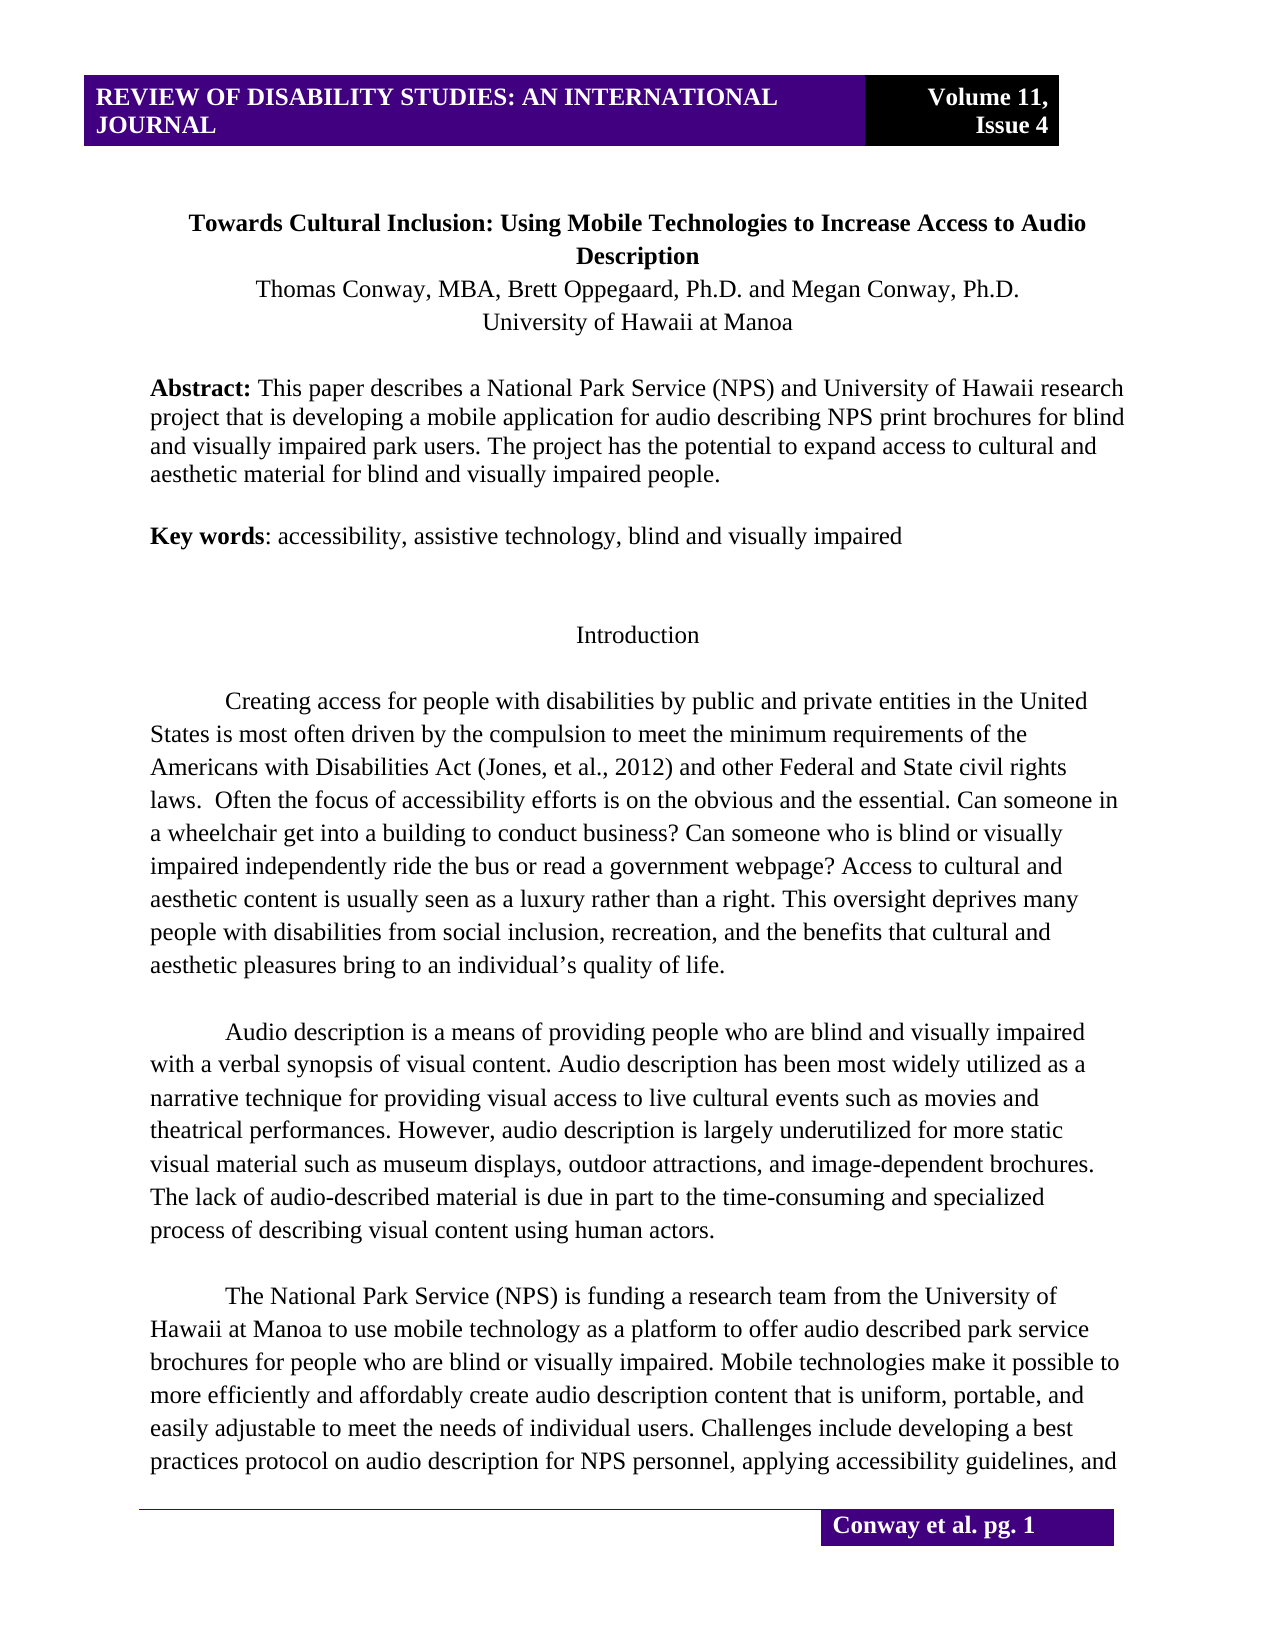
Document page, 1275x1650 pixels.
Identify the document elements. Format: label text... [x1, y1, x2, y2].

text University of Hawaii at Manoa [150, 307, 1125, 336]
text Creating access for people with disabilities by public and private entities in the United States is most often driven by the compulsion to meet the minimum requirements of the Americans with Disabilities Act (Jones, et al., 2012) and other Federal and State civil rights laws. Often the focus of accessibility efforts is on the obvious and the essential. Can someone in a wheelchair get into a building to conduct business? Can someone who is blind or visually impaired independently ride the bus or read a government webpage? Access to cultural and aesthetic content is usually seen as a luxury rather than a right. This oversight deprives many people with disabilities from social inclusion, recreation, and the benefits that cultural and aesthetic pleasures bring to an individual’s quality of life. [150, 686, 1125, 979]
text Introduction [150, 620, 1125, 649]
text Abstract: This paper describes a National Park Service (NPS) and University of Hawaii research project that is developing a mobile application for audio describing NPS print brochures for blind and visually impaired park users. The project has the potential to expand access to cultural and aesthetic material for blind and visually impaired people. [150, 373, 1125, 488]
text Thomas Conway, MBA, Brett Oppegaard, Ph.D. and Megan Conway, Ph.D. [150, 274, 1125, 303]
subtitle Towards Cultural Inclusion: Using Mobile Technologies to Increase Access to Audio Description [150, 208, 1125, 270]
text Audio description is a means of providing people who are blind and visually impaired with a verbal synopsis of visual content. Audio description has been most widely utilized as a narrative technique for providing visual access to live cultural events such as movies and theatrical performances. However, audio description is largely underutilized for more static visual material such as museum displays, outdoor attractions, and image-dependent brochures. The lack of audio-described material is due in part to the time-consuming and specialized process of describing visual content using human actors. [150, 1017, 1125, 1243]
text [150, 1281, 1125, 1474]
text Key words: accessibility, assistive technology, blind and visually impaired [150, 521, 1125, 550]
